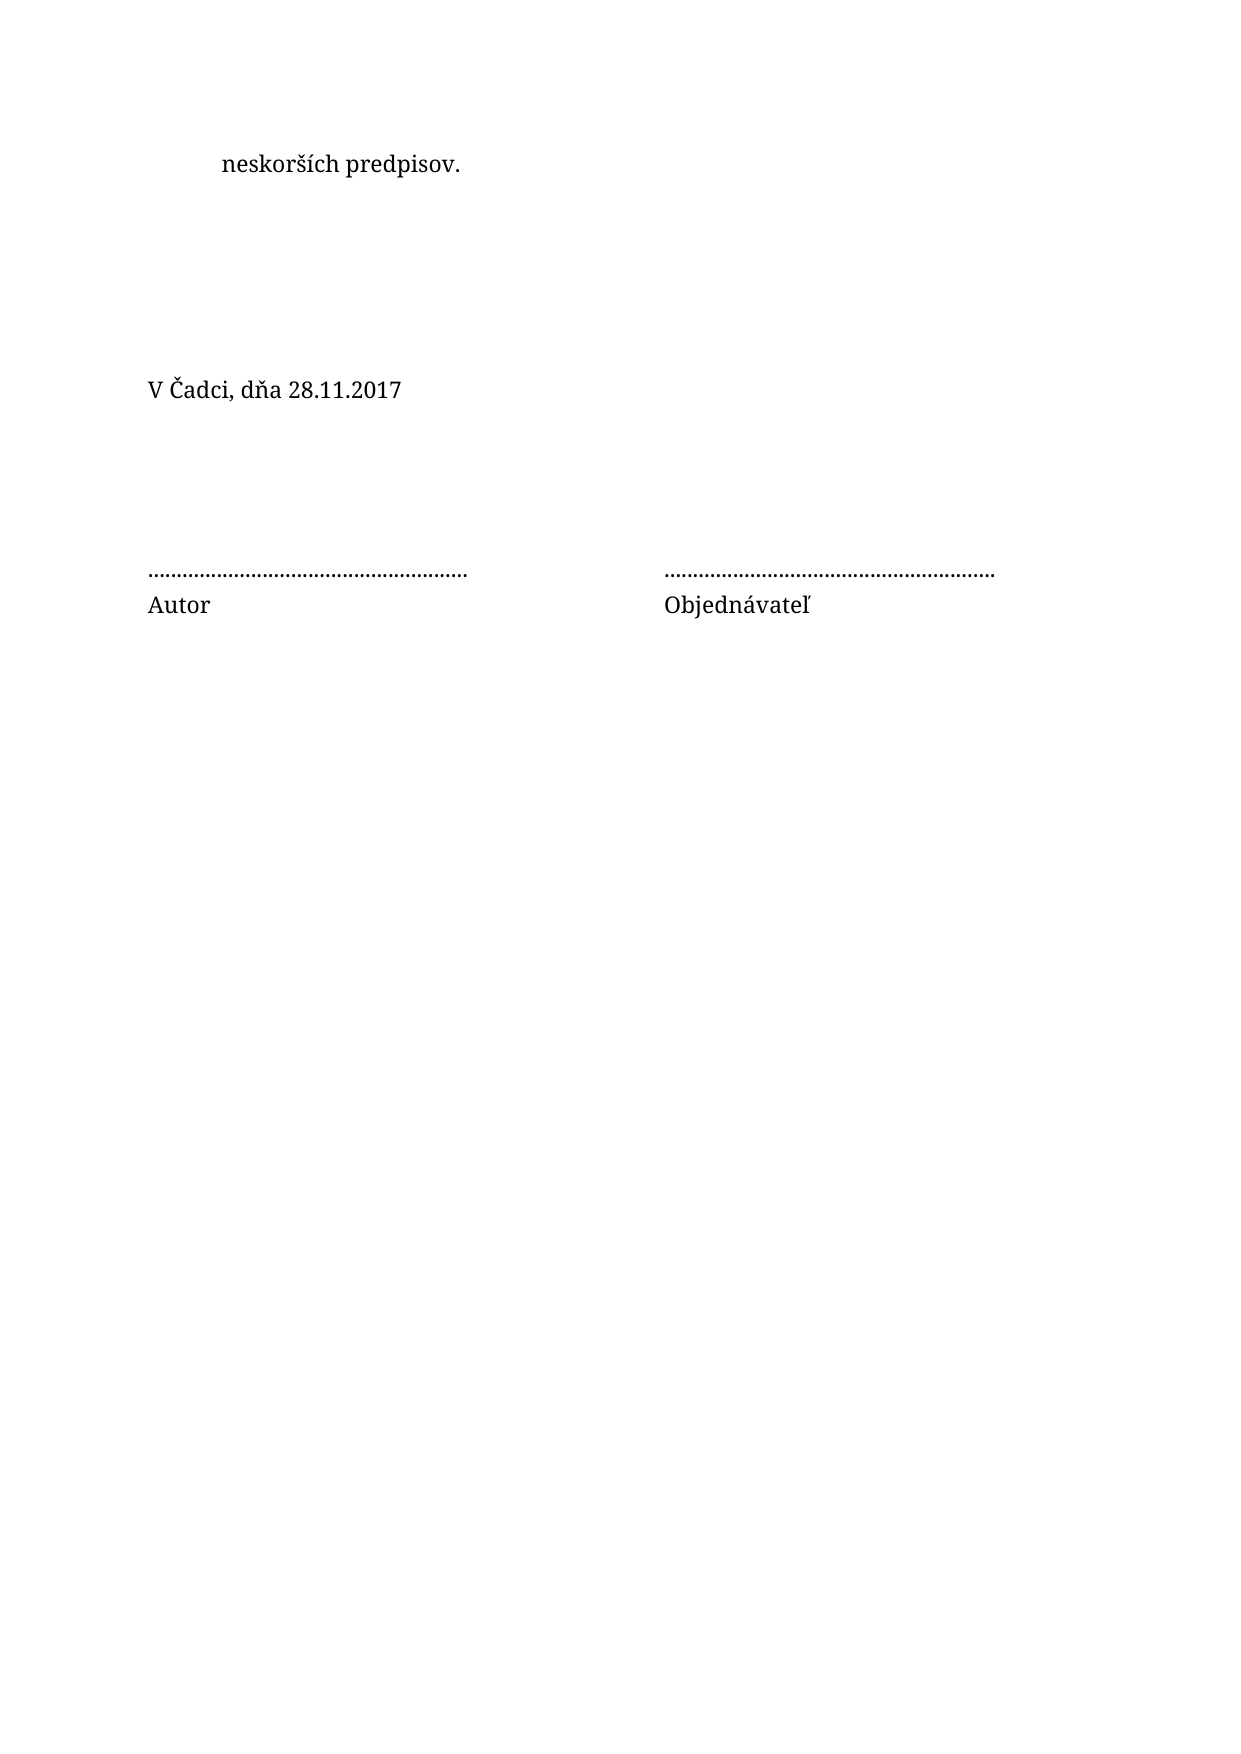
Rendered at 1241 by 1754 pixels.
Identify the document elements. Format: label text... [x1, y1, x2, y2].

list neskorších predpisov. [221, 148, 1093, 179]
text Autor Objednávateľ [148, 589, 1093, 621]
text ........................................................ .......................................................... [148, 553, 1093, 584]
text V Čadci, dňa 28.11.2017 [148, 374, 1093, 405]
